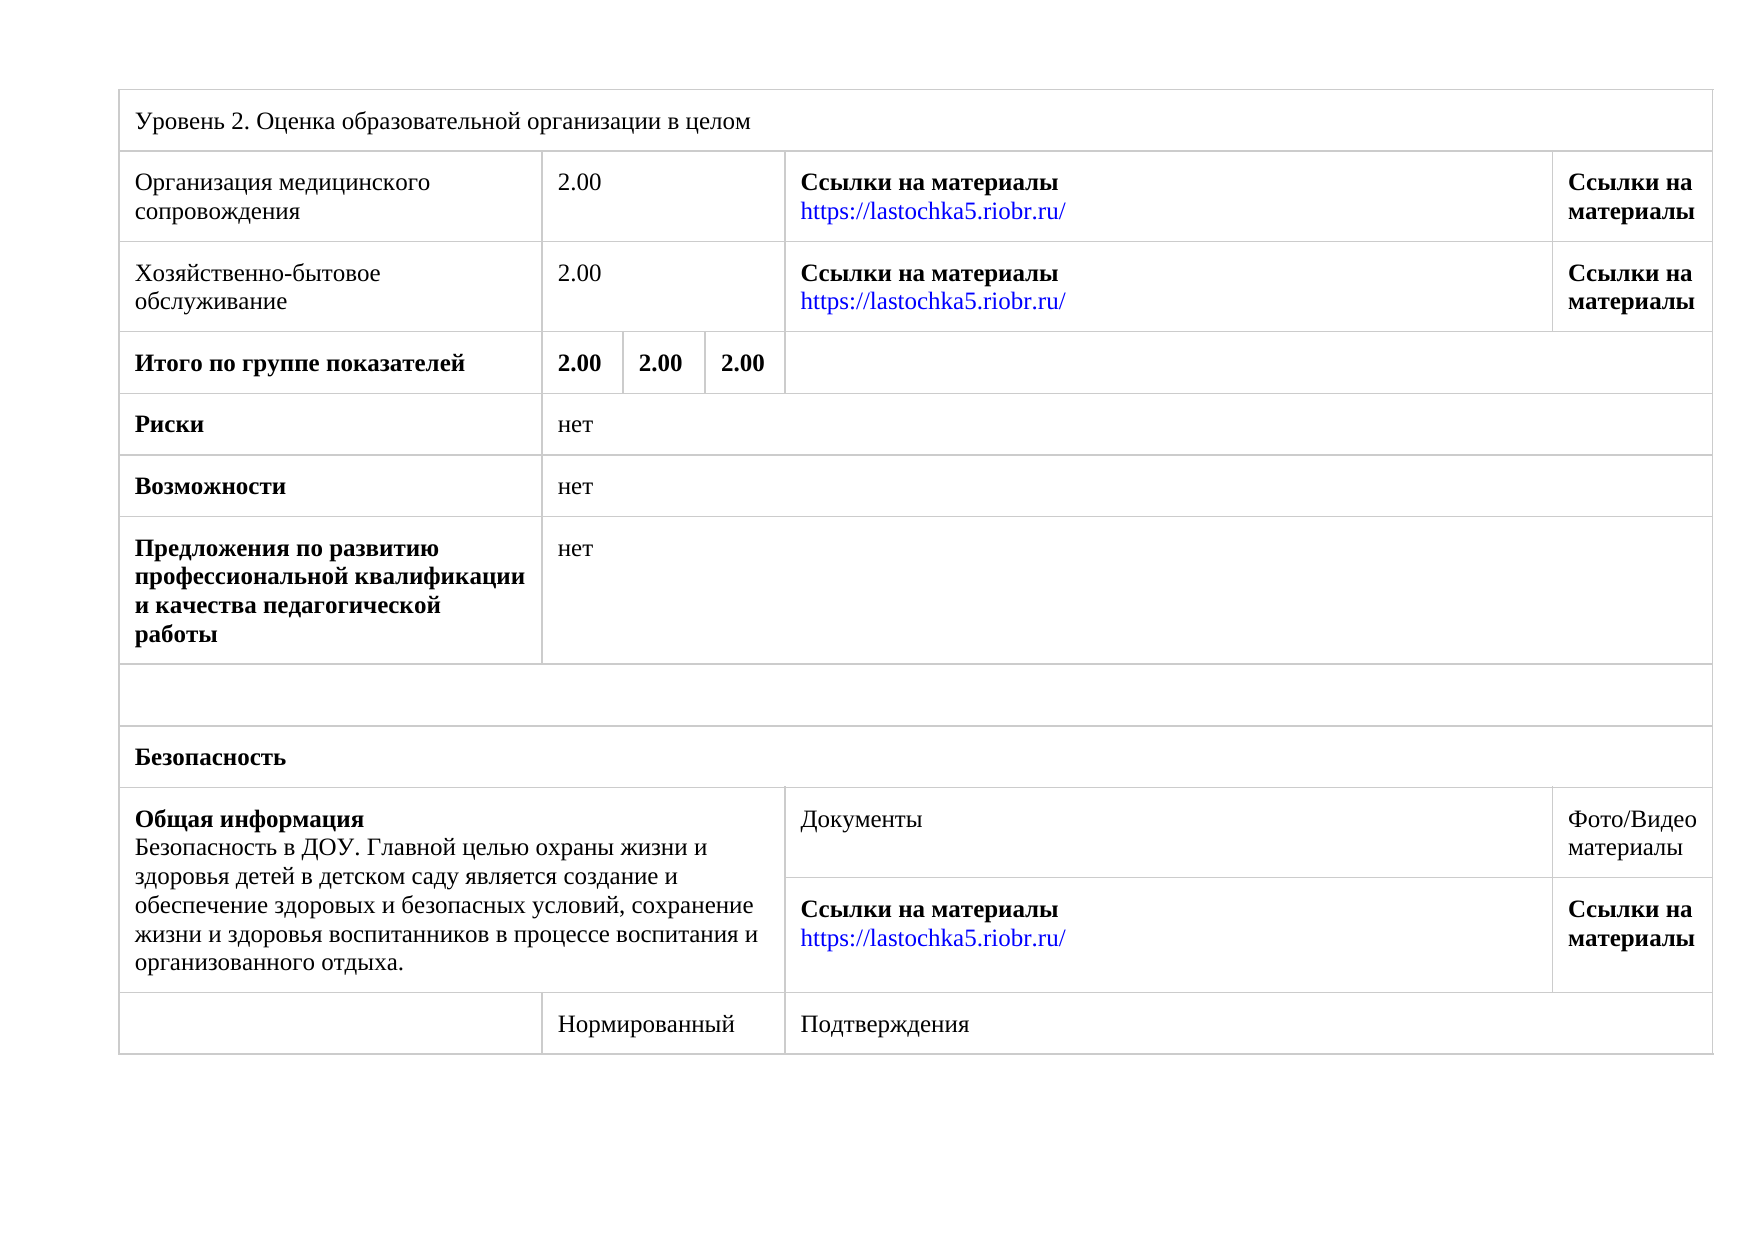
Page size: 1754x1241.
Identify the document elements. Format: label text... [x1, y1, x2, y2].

table_cell Итого по группе показателей [120, 332, 541, 392]
table_cell Безопасность [120, 727, 1712, 786]
table_cell Риски [120, 394, 541, 454]
table_cell 2.00 [624, 332, 704, 392]
table_cell Предложения по развитию профессиональной квалификации и качества педагогической работы [120, 517, 541, 663]
table_cell 2.00 [706, 332, 784, 392]
table_cell Ссылки на материалы [1553, 878, 1712, 992]
table_cell Ссылки на материалы https://lastochka5.riobr.ru/ [786, 152, 1552, 241]
table_cell Возможности [120, 456, 541, 516]
table_cell Нормированный балл [543, 993, 784, 1053]
table_cell Ссылки на материалы [1553, 152, 1712, 241]
table_cell Организация медицинского сопровождения [120, 152, 541, 241]
table_cell Фото/Видео материалы [1553, 788, 1712, 877]
table_cell 2.00 [543, 332, 622, 392]
table_cell нет [543, 456, 1712, 516]
table_cell нет [543, 517, 1712, 663]
table_cell [120, 993, 541, 1053]
table_cell Общая информация Безопасность в ДОУ. Главной целью охраны жизни и здоровья детей в детском саду является создание и обеспечение здоровых и безопасных условий, сохранение жизни и здоровья воспитанников в процессе воспитания и организованного отдыха. [120, 788, 784, 992]
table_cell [786, 878, 1552, 992]
table_cell 2.00 [543, 242, 784, 331]
table_cell Ссылки на материалы https://lastochka5.riobr.ru/ [786, 242, 1552, 331]
table_cell Подтверждения [786, 993, 1712, 1053]
table_cell Уровень 2. Оценка образовательной организации в целом [120, 90, 1712, 150]
table_cell 2.00 [543, 152, 784, 241]
table_cell Документы [786, 788, 1552, 877]
table_cell нет [543, 394, 1712, 454]
table_cell [786, 332, 1712, 392]
table_cell Ссылки на материалы [1553, 242, 1712, 331]
table_cell Хозяйственно-бытовое обслуживание [120, 242, 541, 331]
table_cell [120, 665, 1712, 725]
